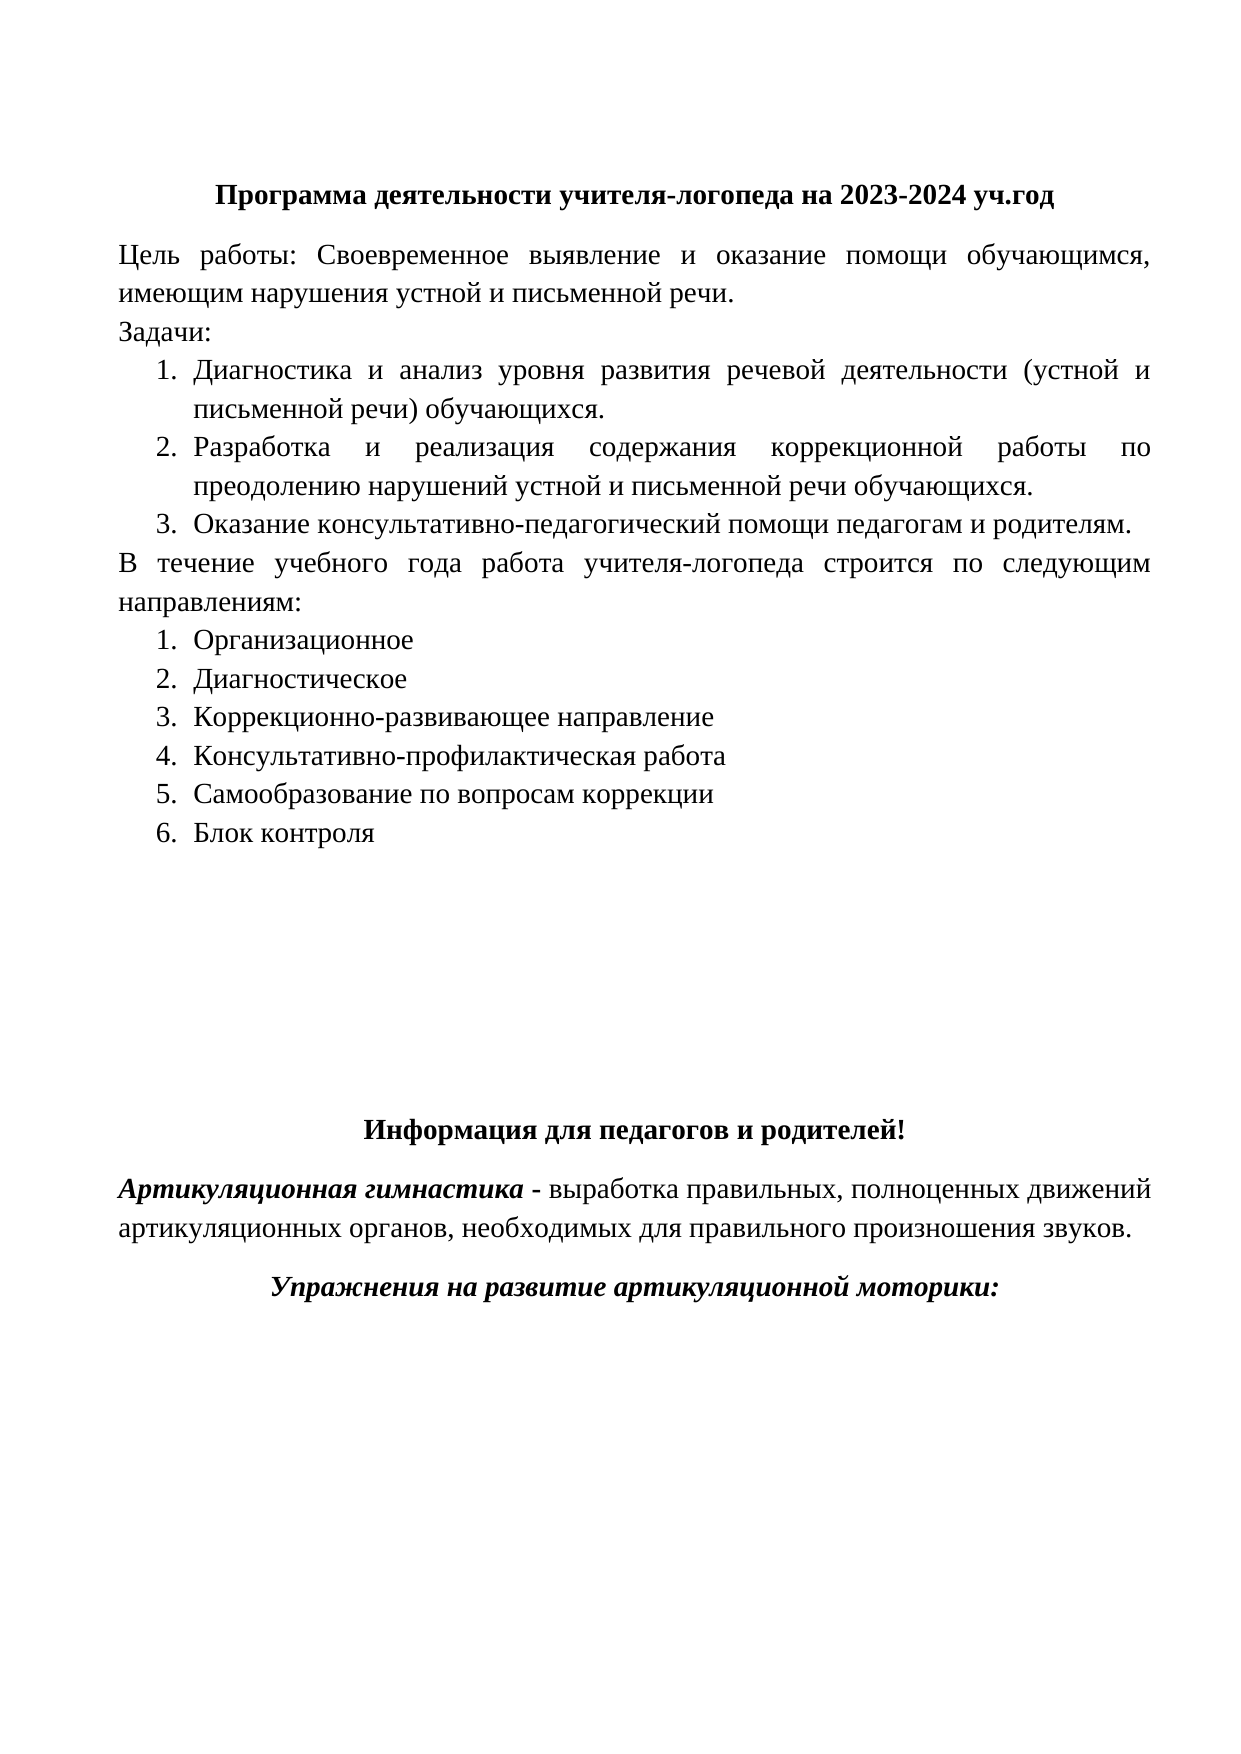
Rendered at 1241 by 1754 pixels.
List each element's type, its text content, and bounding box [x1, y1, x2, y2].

list Организационное [156, 622, 1152, 656]
list Диагностика и анализ уровня развития речевой деятельности (устной и письменной речи) обучающихся. [156, 352, 1152, 424]
text Задачи: [118, 314, 1152, 347]
text Упражнения на развитие артикуляционной моторики: [118, 1269, 1152, 1303]
list Коррекционно-развивающее направление [156, 699, 1152, 733]
text Цель работы: Своевременное выявление и оказание помощи обучающимся, имеющим нарушения устной и письменной речи. [118, 237, 1152, 309]
list Консультативно-профилактическая работа [156, 738, 1152, 771]
list Оказание консультативно-педагогический помощи педагогам и родителям. [156, 507, 1152, 540]
text Программа деятельности учителя-логопеда на 2023-2024 уч.год [118, 177, 1152, 211]
text В течение учебного года работа учителя-логопеда строится по следующим направлениям: [118, 545, 1152, 617]
list Разработка и реализация содержания коррекционной работы по преодолению нарушений устной и письменной речи обучающихся. [156, 429, 1152, 502]
text Артикуляционная гимнастика - выработка правильных, полноценных движений артикуляционных органов, необходимых для правильного произношения звуков. [118, 1171, 1152, 1243]
list Самообразование по вопросам коррекции [156, 776, 1152, 810]
list Диагностическое [156, 661, 1152, 694]
list Блок контроля [156, 815, 1152, 848]
text Информация для педагогов и родителей! [118, 1112, 1152, 1145]
